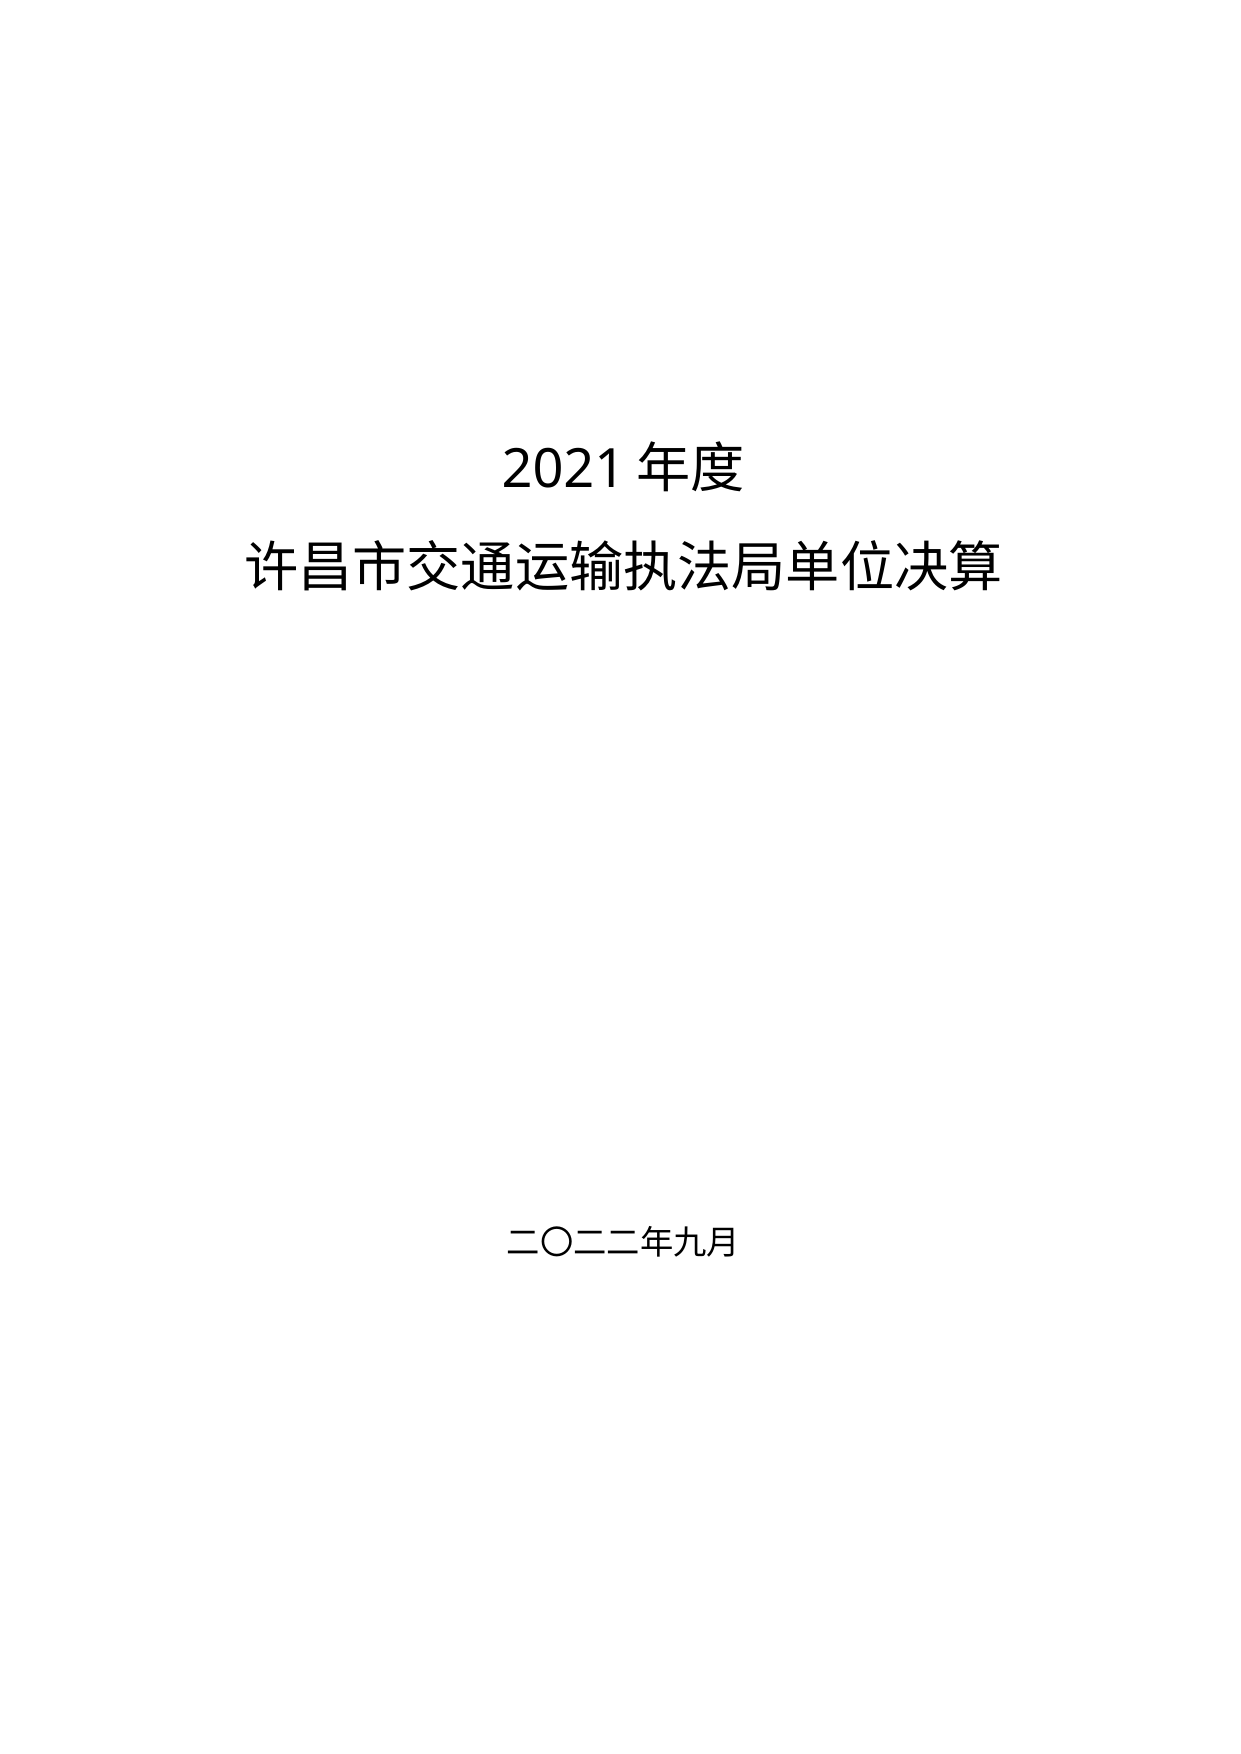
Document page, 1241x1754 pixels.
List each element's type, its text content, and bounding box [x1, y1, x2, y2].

text 二〇二二年九月 [165, 1207, 1081, 1273]
text 许昌市交通运输执法局单位决算 [165, 514, 1081, 613]
text 2021年度 [165, 415, 1081, 514]
